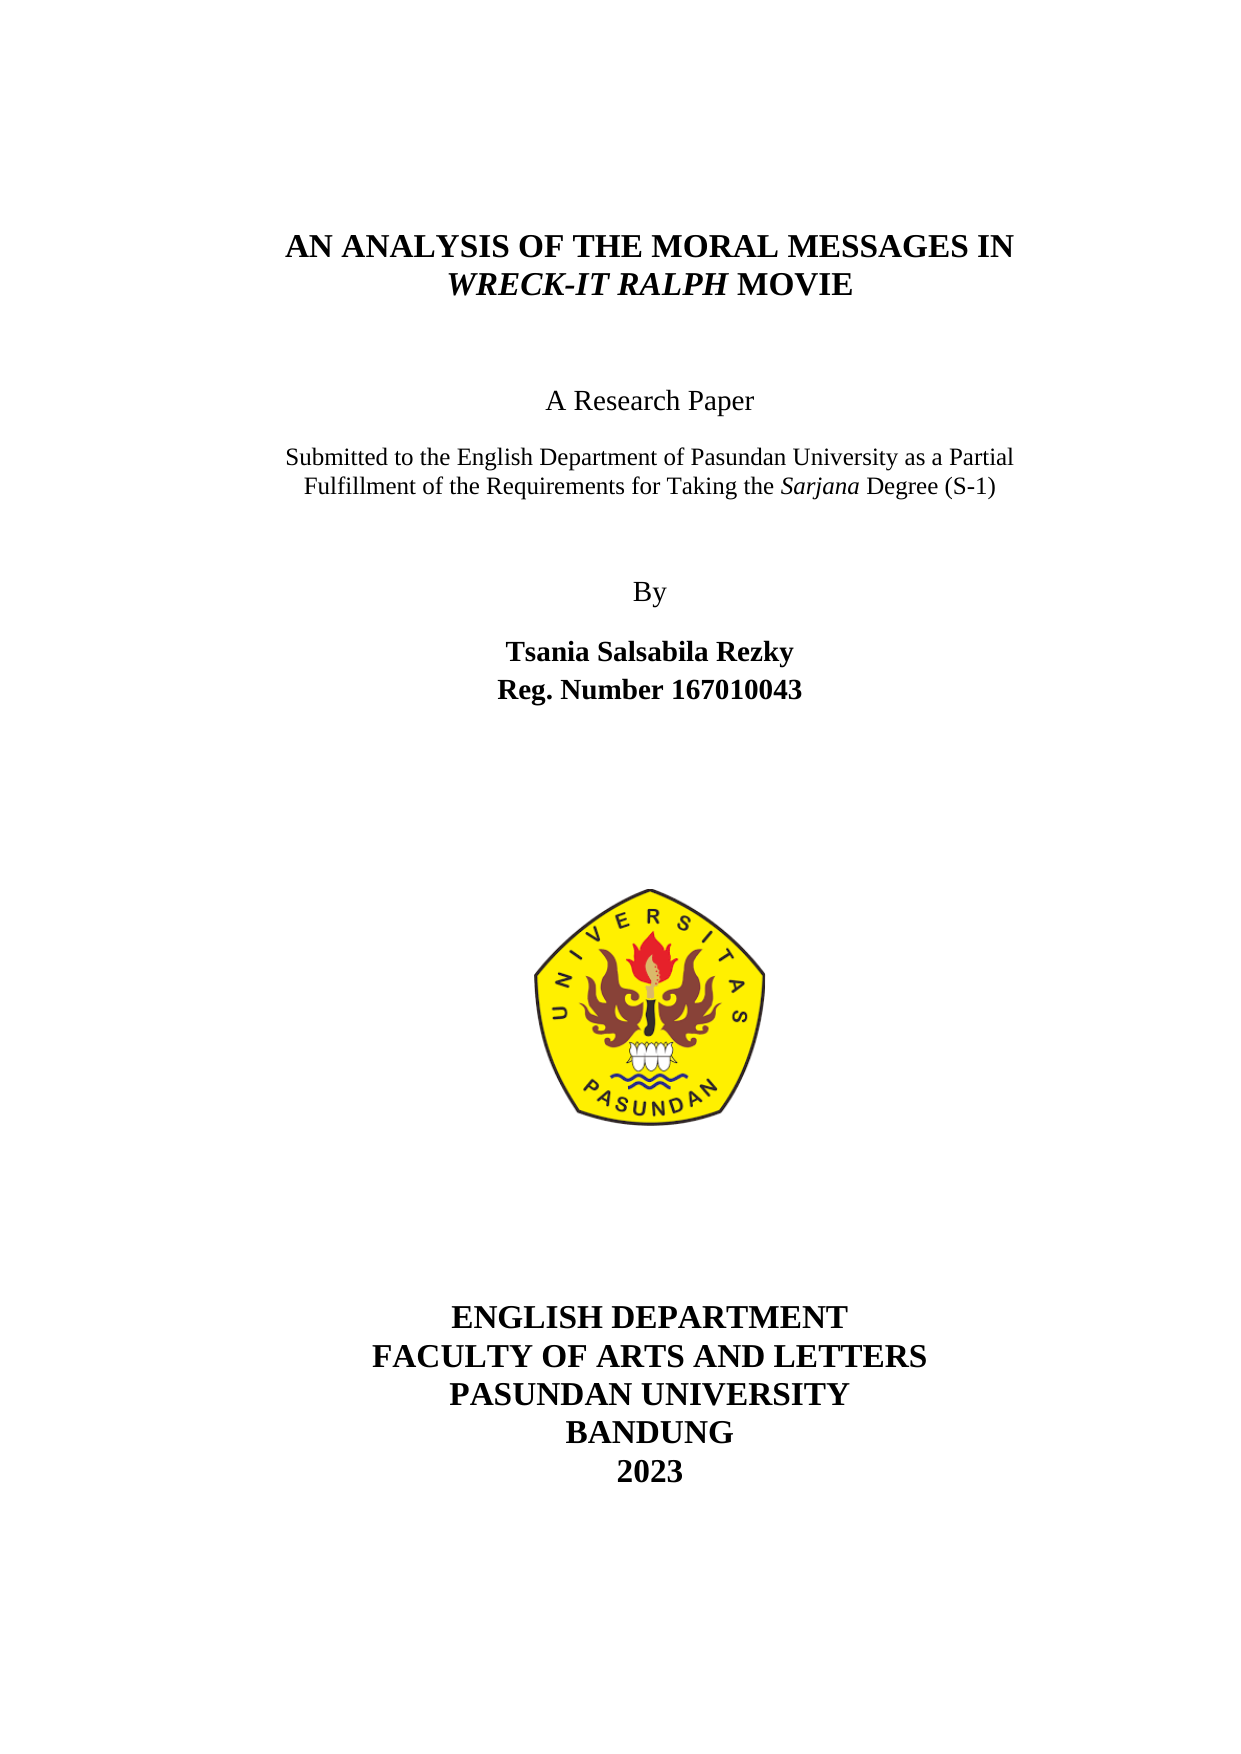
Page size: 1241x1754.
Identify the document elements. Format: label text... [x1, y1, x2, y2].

text FACULTY OF ARTS AND LETTERS [236, 1336, 1063, 1374]
text ENGLISH DEPARTMENT [236, 1298, 1063, 1336]
picture [534, 889, 766, 1126]
text Tsania Salsabila Rezky [236, 634, 1063, 667]
text PASUNDAN UNIVERSITY [236, 1374, 1063, 1413]
text Reg. Number 167010043 [236, 672, 1063, 706]
text AN ANALYSIS OF THE MORAL MESSAGES IN WRECK-IT RALPH MOVIE [236, 226, 1063, 303]
text BANDUNG [236, 1413, 1063, 1451]
text A Research Paper [236, 383, 1063, 416]
text By [236, 574, 1063, 608]
text Submitted to the English Department of Pasundan University as a Partial Fulfillment of the Requirements for Taking the Sarjana Degree (S-1) [236, 442, 1063, 500]
text 2023 [236, 1451, 1063, 1489]
